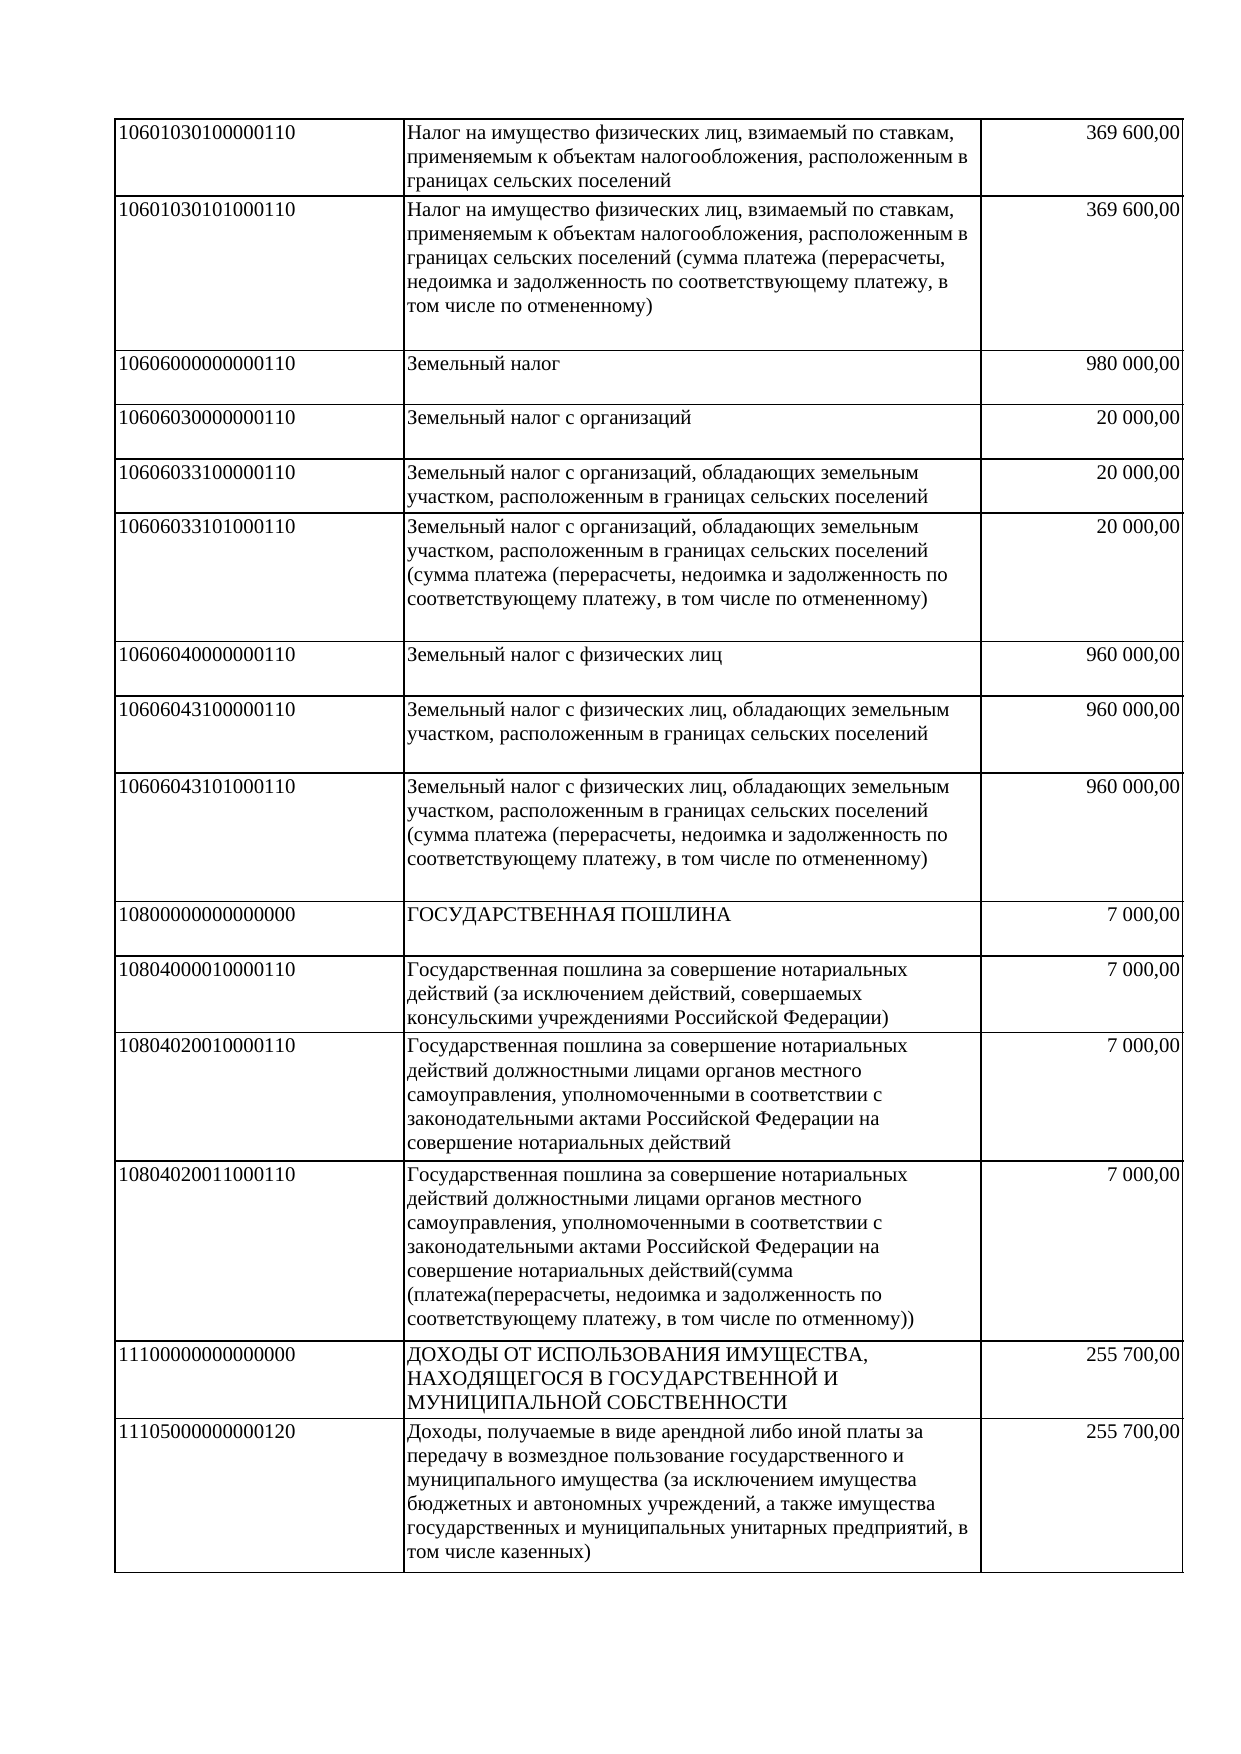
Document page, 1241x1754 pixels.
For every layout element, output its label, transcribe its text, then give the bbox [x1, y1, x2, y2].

table_cell 11105000000000120 [116, 1419, 403, 1572]
table_cell Земельный налог с организаций, обладающих земельным участком, расположенным в границах сельских поселений (сумма платежа (перерасчеты, недоимка и задолженность по соответствующему платежу, в том числе по отмененному) [405, 514, 980, 641]
table_cell Государственная пошлина за совершение нотариальных действий (за исключением действий, совершаемых консульскими учреждениями Российской Федерации) [405, 957, 980, 1032]
table_cell 10601030101000110 [116, 197, 403, 349]
table_cell Земельный налог с организаций [405, 405, 980, 458]
table_cell 7 000,00 [982, 1162, 1182, 1340]
table_cell Налог на имущество физических лиц, взимаемый по ставкам, применяемым к объектам налогообложения, расположенным в границах сельских поселений [405, 120, 980, 195]
table_cell Государственная пошлина за совершение нотариальных действий должностными лицами органов местного самоуправления, уполномоченными в соответствии с законодательными актами Российской Федерации на совершение нотариальных действий [405, 1033, 980, 1160]
table_cell 10606040000000110 [116, 642, 403, 695]
table_cell Земельный налог с физических лиц [405, 642, 980, 695]
table_cell 20 000,00 [982, 405, 1182, 458]
table_cell 7 000,00 [982, 1033, 1182, 1160]
table_cell 10804020011000110 [116, 1162, 403, 1340]
table_cell 10606043101000110 [116, 774, 403, 901]
table_cell 960 000,00 [982, 697, 1182, 772]
table_cell ДОХОДЫ ОТ ИСПОЛЬЗОВАНИЯ ИМУЩЕСТВА, НАХОДЯЩЕГОСЯ В ГОСУДАРСТВЕННОЙ И МУНИЦИПАЛЬНОЙ СОБСТВЕННОСТИ [405, 1342, 980, 1417]
table_cell 10606043100000110 [116, 697, 403, 772]
table_cell Земельный налог с физических лиц, обладающих земельным участком, расположенным в границах сельских поселений [405, 697, 980, 772]
table_cell 10606033100000110 [116, 460, 403, 512]
table_cell Земельный налог [405, 351, 980, 404]
table_cell ГОСУДАРСТВЕННАЯ ПОШЛИНА [405, 902, 980, 955]
table_cell 960 000,00 [982, 774, 1182, 901]
table_cell 255 700,00 [982, 1419, 1182, 1572]
table_cell 369 600,00 [982, 120, 1182, 195]
table_cell Доходы, получаемые в виде арендной либо иной платы за передачу в возмездное пользование государственного и муниципального имущества (за исключением имущества бюджетных и автономных учреждений, а также имущества государственных и муниципальных унитарных предприятий, в том числе казенных) [405, 1419, 980, 1572]
table_cell 10606033101000110 [116, 514, 403, 641]
table_cell 369 600,00 [982, 197, 1182, 349]
table_cell 20 000,00 [982, 514, 1182, 641]
table_cell Государственная пошлина за совершение нотариальных действий должностными лицами органов местного самоуправления, уполномоченными в соответствии с законодательными актами Российской Федерации на совершение нотариальных действий(сумма (платежа(перерасчеты, недоимка и задолженность по соответствующему платежу, в том числе по отменному)) [405, 1162, 980, 1340]
table_cell 10800000000000000 [116, 902, 403, 955]
table_cell 10606030000000110 [116, 405, 403, 458]
table_cell 960 000,00 [982, 642, 1182, 695]
table_cell Земельный налог с физических лиц, обладающих земельным участком, расположенным в границах сельских поселений (сумма платежа (перерасчеты, недоимка и задолженность по соответствующему платежу, в том числе по отмененному) [405, 774, 980, 901]
table_cell 10804000010000110 [116, 957, 403, 1032]
table_cell Налог на имущество физических лиц, взимаемый по ставкам, применяемым к объектам налогообложения, расположенным в границах сельских поселений (сумма платежа (перерасчеты, недоимка и задолженность по соответствующему платежу, в том числе по отмененному) [405, 197, 980, 349]
table_cell 10606000000000110 [116, 351, 403, 404]
table_cell 11100000000000000 [116, 1342, 403, 1417]
table_cell 10601030100000110 [116, 120, 403, 195]
table_cell 7 000,00 [982, 902, 1182, 955]
table_cell 980 000,00 [982, 351, 1182, 404]
table_cell Земельный налог с организаций, обладающих земельным участком, расположенным в границах сельских поселений [405, 460, 980, 512]
table_cell 255 700,00 [982, 1342, 1182, 1417]
table_cell 7 000,00 [982, 957, 1182, 1032]
table_cell 10804020010000110 [116, 1033, 403, 1160]
table_cell 20 000,00 [982, 460, 1182, 512]
